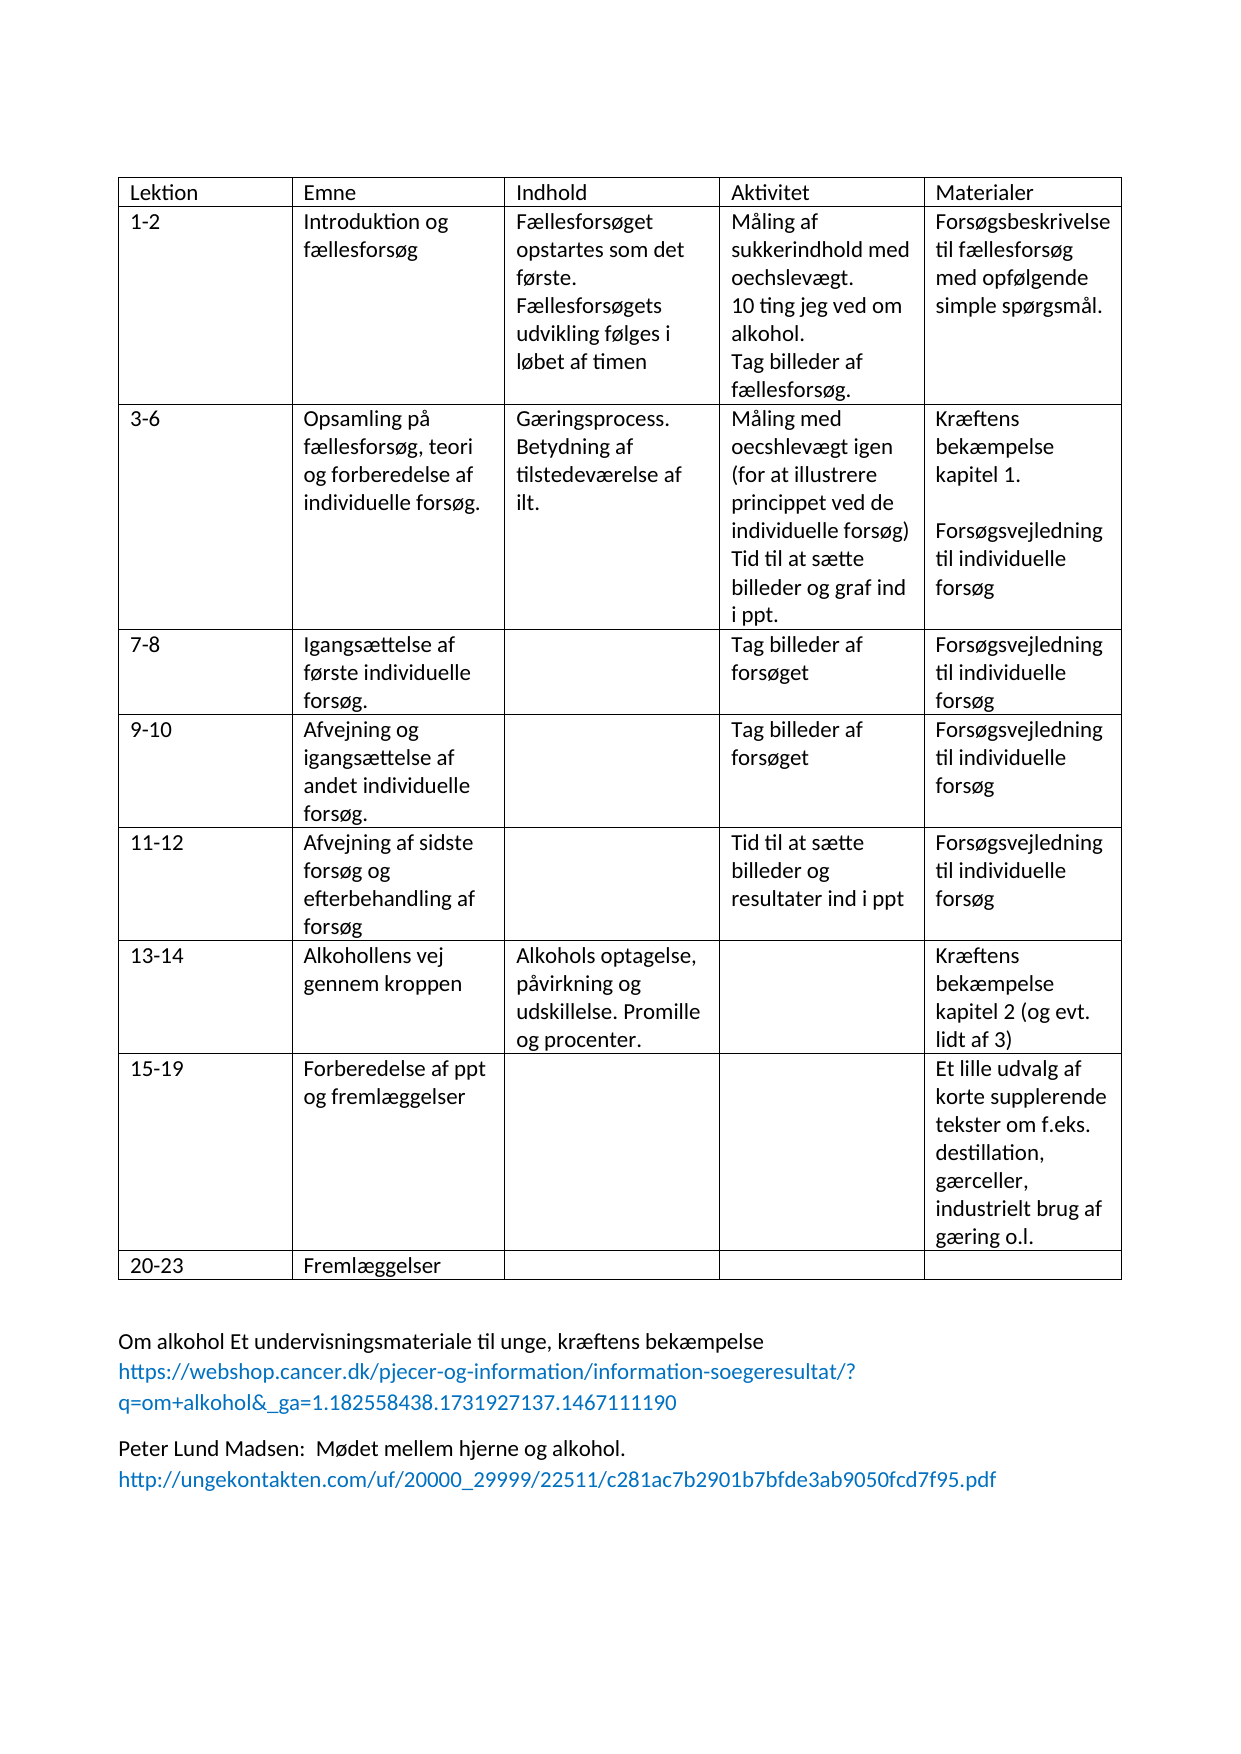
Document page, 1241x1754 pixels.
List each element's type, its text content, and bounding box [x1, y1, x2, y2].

table_cell Introduktion og fællesforsøg [293, 207, 504, 403]
table_cell Måling med oecshlevægt igen (for at illustrere princippet ved de individuelle forsøg) Tid til at sætte billeder og graf ind i ppt. [720, 405, 924, 629]
table_cell 3-6 [119, 405, 292, 629]
table_cell Gæringsprocess. Betydning af tilstedeværelse af ilt. [505, 405, 719, 629]
table_cell Tag billeder af forsøget [720, 715, 924, 827]
text Peter Lund Madsen: Mødet mellem hjerne og alkohol. http://ungekontakten.com/uf/20000_29999/22511/c281ac7b2901b7bfde3ab9050fcd7f95.pdf [118, 1434, 1122, 1493]
table_cell Forberedelse af ppt og fremlæggelser [293, 1054, 504, 1250]
table_cell 20-23 [119, 1251, 292, 1279]
table_cell 9-10 [119, 715, 292, 827]
table_cell Alkohollens vej gennem kroppen [293, 941, 504, 1053]
table_cell 15-19 [119, 1054, 292, 1250]
table_header Indhold [505, 178, 719, 206]
table_cell 1-2 [119, 207, 292, 403]
table_cell 13-14 [119, 941, 292, 1053]
table_cell Kræftens bekæmpelse kapitel 2 (og evt. lidt af 3) [925, 941, 1121, 1053]
table_cell Afvejning og igangsættelse af andet individuelle forsøg. [293, 715, 504, 827]
text https://webshop.cancer.dk/pjecer-og-information/information-soegeresultat/?q=om+alkohol&_ga=1.182558438.1731927137.1467111190 [118, 1357, 1122, 1416]
table_cell Afvejning af sidste forsøg og efterbehandling af forsøg [293, 828, 504, 940]
table_cell Igangsættelse af første individuelle forsøg. [293, 630, 504, 714]
table_cell Opsamling på fællesforsøg, teori og forberedelse af individuelle forsøg. [293, 405, 504, 629]
table_cell [505, 1054, 719, 1250]
text Om alkohol Et undervisningsmateriale til unge, kræftens bekæmpelse [118, 1327, 1122, 1355]
table_cell Tag billeder af forsøget [720, 630, 924, 714]
table_cell Tid til at sætte billeder og resultater ind i ppt [720, 828, 924, 940]
table_cell Forsøgsvejledning til individuelle forsøg [925, 828, 1121, 940]
table_cell Forsøgsvejledning til individuelle forsøg [925, 630, 1121, 714]
table_cell [505, 1251, 719, 1279]
table_cell [720, 1054, 924, 1250]
table_cell Forsøgsbeskrivelse til fællesforsøg med opfølgende simple spørgsmål. [925, 207, 1121, 403]
table_cell 11-12 [119, 828, 292, 940]
table_cell Alkohols optagelse, påvirkning og udskillelse. Promille og procenter. [505, 941, 719, 1053]
table_cell Forsøgsvejledning til individuelle forsøg [925, 715, 1121, 827]
table_cell [720, 941, 924, 1053]
table_cell Fællesforsøget opstartes som det første. Fællesforsøgets udvikling følges i løbet af timen [505, 207, 719, 403]
table_header Lektion [119, 178, 292, 206]
table_cell [505, 715, 719, 827]
table_header Aktivitet [720, 178, 924, 206]
table_cell 7-8 [119, 630, 292, 714]
table_cell [925, 1251, 1121, 1279]
table_cell Et lille udvalg af korte supplerende tekster om f.eks. destillation, gærceller, industrielt brug af gæring o.l. [925, 1054, 1121, 1250]
table_cell [505, 828, 719, 940]
table_cell Måling af sukkerindhold med oechslevægt. 10 ting jeg ved om alkohol. Tag billeder af fællesforsøg. [720, 207, 924, 403]
table_cell [505, 630, 719, 714]
table_cell Fremlæggelser [293, 1251, 504, 1279]
table_cell Kræftens bekæmpelse kapitel 1. Forsøgsvejledning til individuelle forsøg [925, 405, 1121, 629]
table_header Emne [293, 178, 504, 206]
table_header Materialer [925, 178, 1121, 206]
table_cell [720, 1251, 924, 1279]
